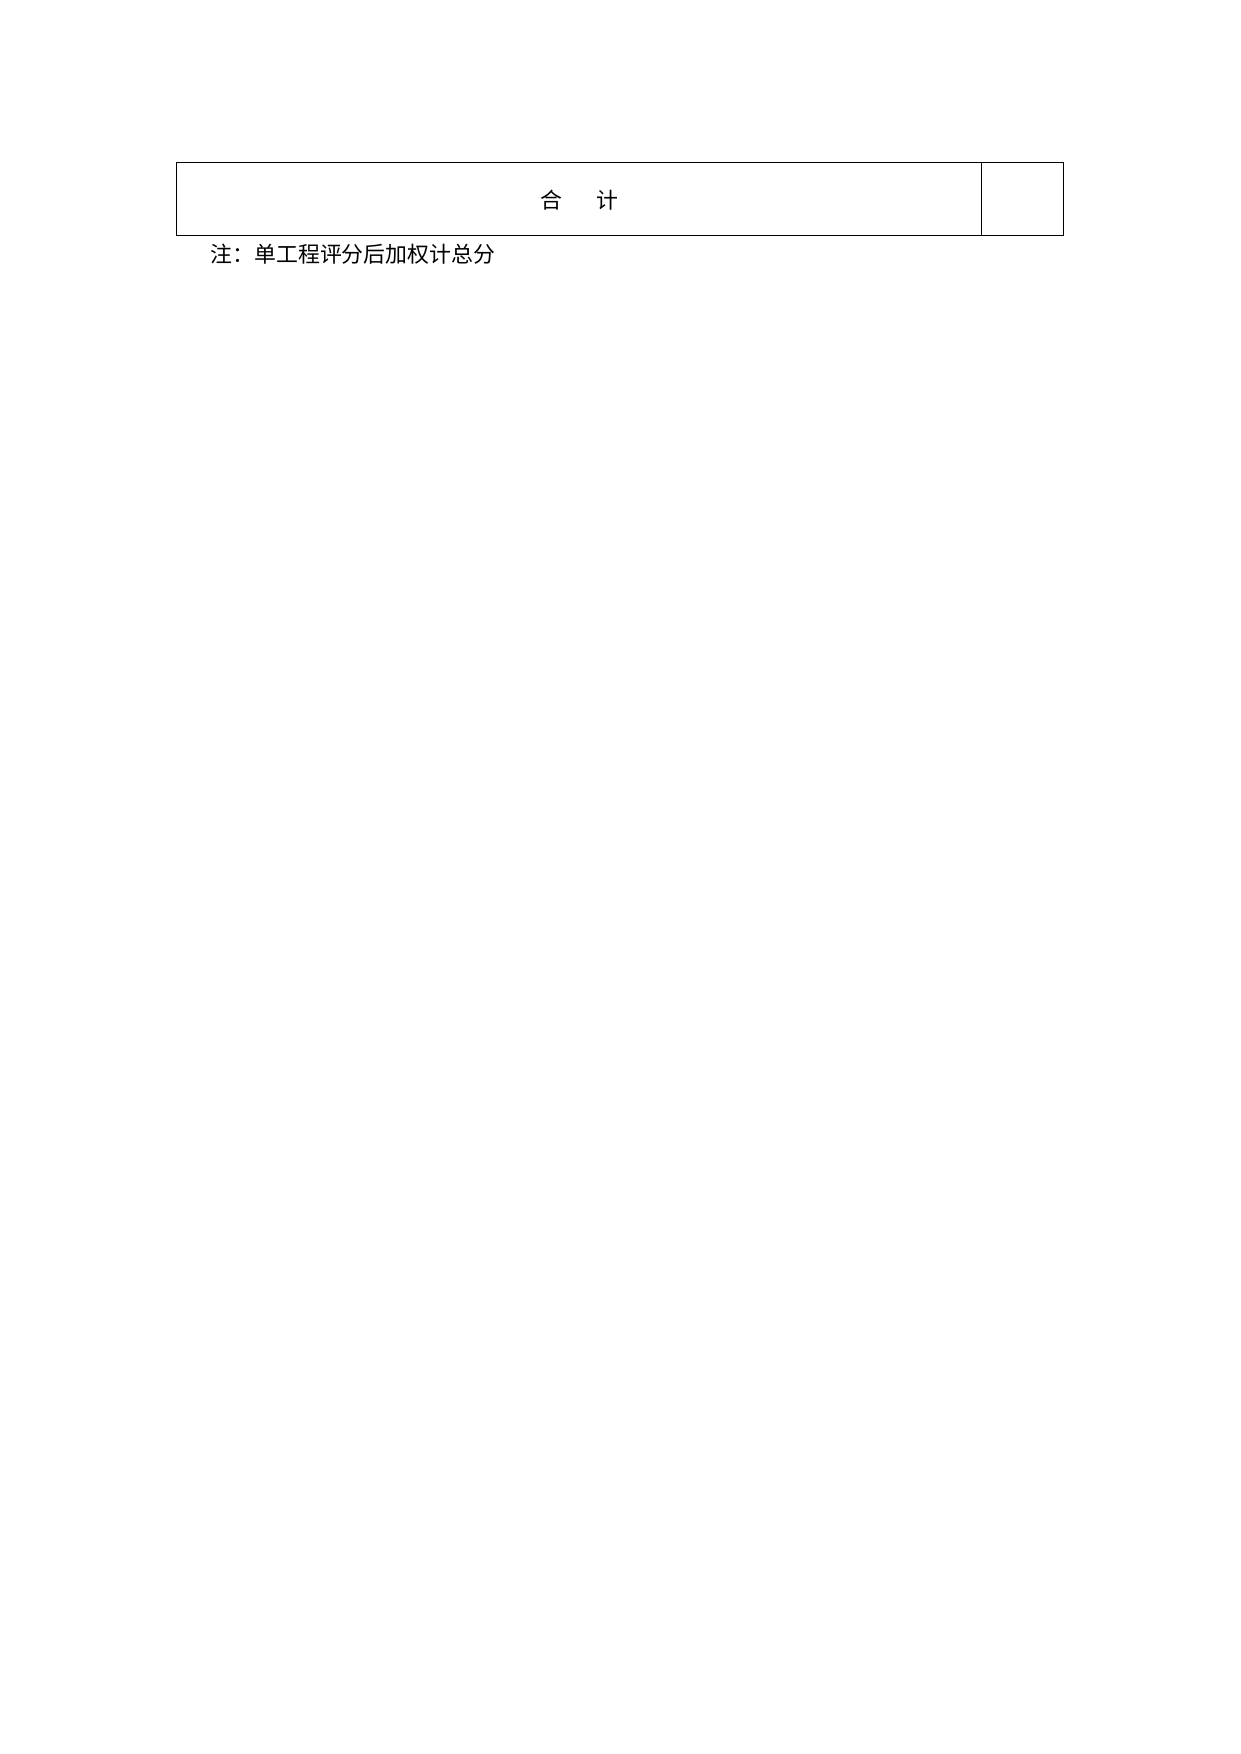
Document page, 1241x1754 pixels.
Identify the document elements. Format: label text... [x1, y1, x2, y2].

table_cell 合 计 [177, 163, 981, 235]
text 注：单工程评分后加权计总分 [187, 236, 1053, 269]
table_cell [982, 163, 1063, 235]
